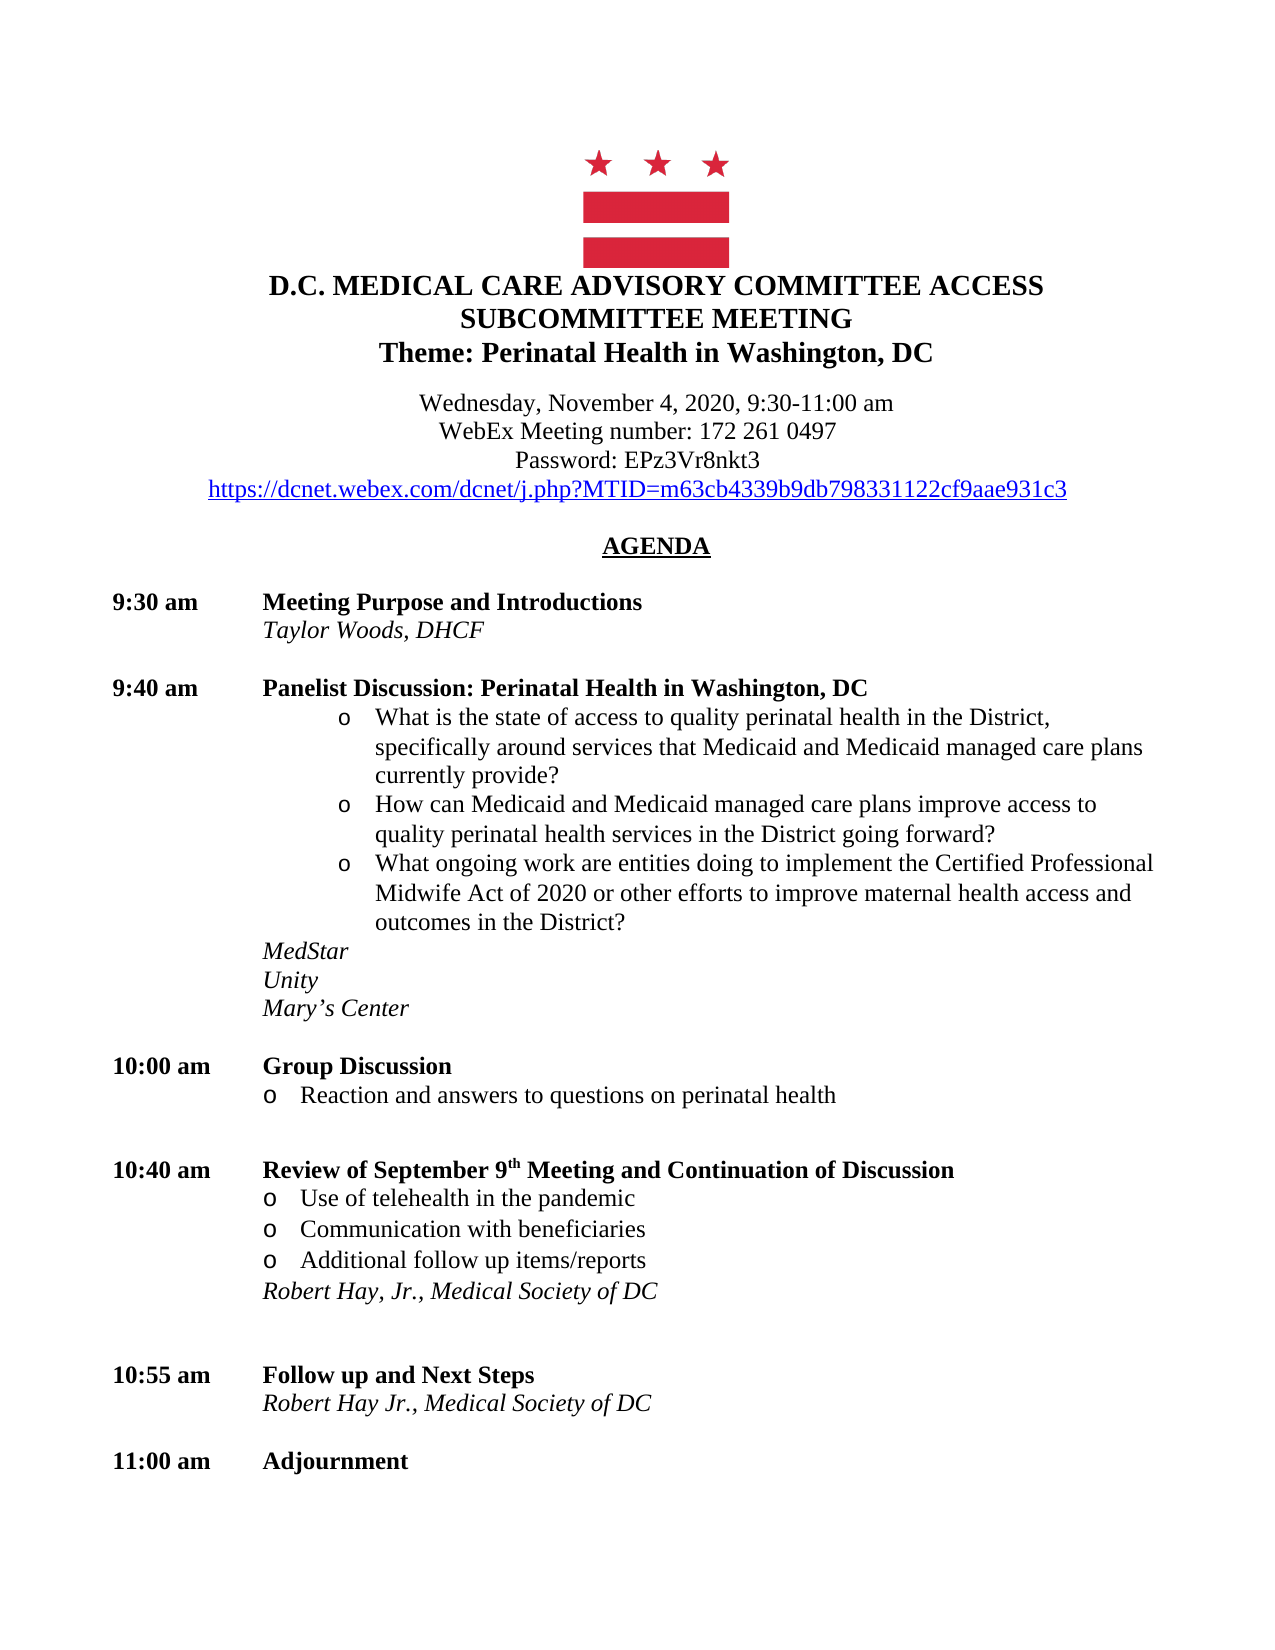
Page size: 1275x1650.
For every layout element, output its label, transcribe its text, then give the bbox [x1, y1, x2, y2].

list What ongoing work are entities doing to implement the Certified Professional Midwife Act of 2020 or other efforts to improve maternal health access and outcomes in the District? [337, 848, 1162, 936]
text Password: EPz3Vr8nkt3 [112, 445, 1162, 474]
list What is the state of access to quality perinatal health in the District, specifically around services that Medicaid and Medicaid managed care plans currently provide? [337, 702, 1162, 789]
text Wednesday, November 4, 2020, 9:30-11:00 am [150, 388, 1162, 416]
text Robert Hay, Jr., Medical Society of DC [112, 1276, 1162, 1305]
text https://dcnet.webex.com/dcnet/j.php?MTID=m63cb4339b9db798331122cf9aae931c3 [112, 474, 1162, 503]
picture [583, 150, 730, 268]
text 9:30 am Meeting Purpose and Introductions [112, 587, 1162, 615]
text 10:55 am Follow up and Next Steps [112, 1360, 1162, 1388]
text Taylor Woods, DHCF [187, 615, 1162, 644]
list How can Medicaid and Medicaid managed care plans improve access to quality perinatal health services in the District going forward? [337, 789, 1162, 848]
text WebEx Meeting number: 172 261 0497 [112, 416, 1162, 445]
text Theme: Perinatal Health in Washington, DC [150, 335, 1162, 368]
text D.C. MEDICAL CARE ADVISORY COMMITTEE ACCESS SUBCOMMITTEE MEETING [150, 268, 1162, 335]
text AGENDA [150, 531, 1162, 560]
text Unity [112, 965, 1162, 993]
list Communication with beneficiaries [262, 1214, 1162, 1245]
list Additional follow up items/reports [262, 1245, 1162, 1276]
text 10:00 am Group Discussion [112, 1051, 1162, 1080]
text 10:40 am Review of September 9th Meeting and Continuation of Discussion [112, 1155, 1162, 1183]
text 11:00 am Adjournment [112, 1446, 1162, 1475]
text MedStar [187, 936, 1162, 965]
text 9:40 am Panelist Discussion: Perinatal Health in Washington, DC [112, 673, 1162, 702]
text Mary’s Center [112, 993, 1162, 1022]
list Reaction and answers to questions on perinatal health [262, 1080, 1162, 1111]
text Robert Hay Jr., Medical Society of DC [187, 1388, 1162, 1417]
list Use of telehealth in the pandemic [262, 1183, 1162, 1214]
